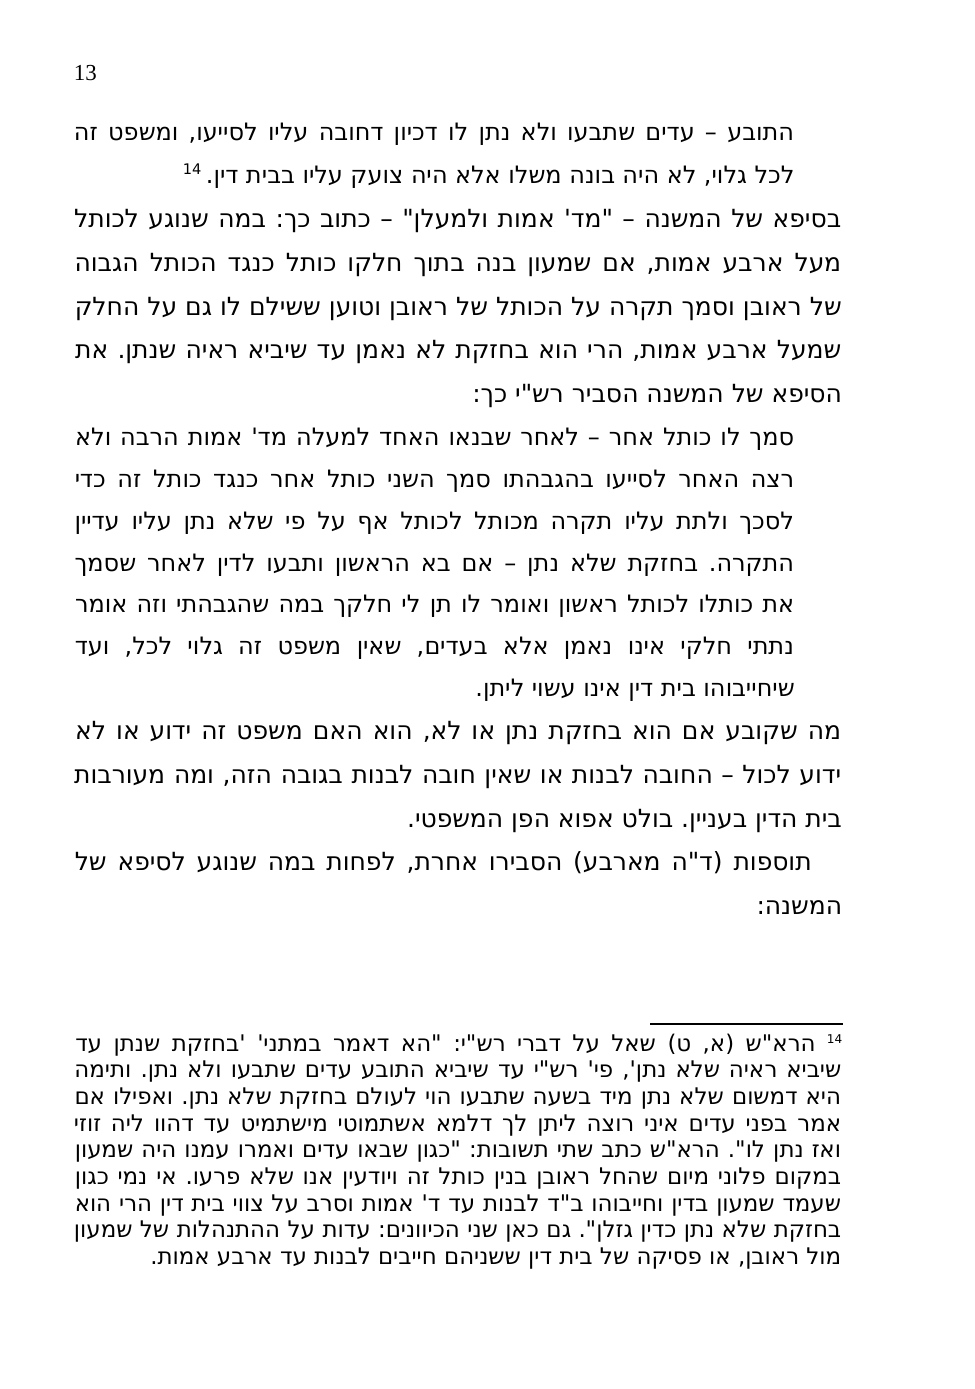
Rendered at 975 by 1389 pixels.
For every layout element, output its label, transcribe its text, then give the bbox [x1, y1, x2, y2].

text בסיפא של המשנה – "מד' אמות ולמעלן" – כתוב כך: במה שנוגע לכותל מעל ארבע אמות, אם שמעון בנה בתוך חלקו כותל כנגד הכותל הגבוה של ראובן וסמך תקרה על הכותל של ראובן וטוען ששילם לו גם על החלק שמעל ארבע אמות, הרי הוא בחזקת לא נאמן עד שיביא ראיה שנתן. את הסיפא של המשנה הסביר רש"י כך: [74, 204, 842, 408]
text סמך לו כותל אחר – לאחר שבנאו האחד למעלה מד' אמות הרבה ולא רצה האחר לסייעו בהגבהתו סמך השני כותל אחר כנגד כותל זה כדי לסכך ולתת עליו תקרה מכותל לכותל אף על פי שלא נתן עליו עדיין התקרה. בחזקת שלא נתן – אם בא הראשון ותבעו לדין לאחר שסמך את כותלו לכותל ראשון ואומר לו תן לי חלקך במה שהגבהתי וזה אומר נתתי חלקי אינו נאמן אלא בעדים, שאין משפט זה גלוי לכל, ועד שיחייבוהו בית דין אינו עשוי ליתן. [74, 423, 795, 702]
text מה שקובע אם הוא בחזקת נתן או לא, הוא האם משפט זה ידוע או לא ידוע לכול – החובה לבנות או שאין חובה לבנות בגובה הזה, ומה מעורבות בית הדין בעניין. בולט אפוא הפן המשפטי. [74, 716, 842, 833]
text תוספות (ד"ה מארבע) הסבירו אחרת, לפחות במה שנוגע לסיפא של המשנה: [74, 847, 842, 920]
text בחזקת שנתן – אם אמר האחד לאחר שבנאו אני עשיתיו משלי שלא רצה זה לסייעני ותובעו חצי היציאה וזה אומר נתתי חלקי נאמן. עד שיביא התובע – עדים שתבעו ולא נתן לו דכיון דחובה עליו לסייעו, ומשפט זה לכל גלוי, לא היה בונה משלו אלא היה צועק עליו בבית דין. [74, 118, 795, 190]
